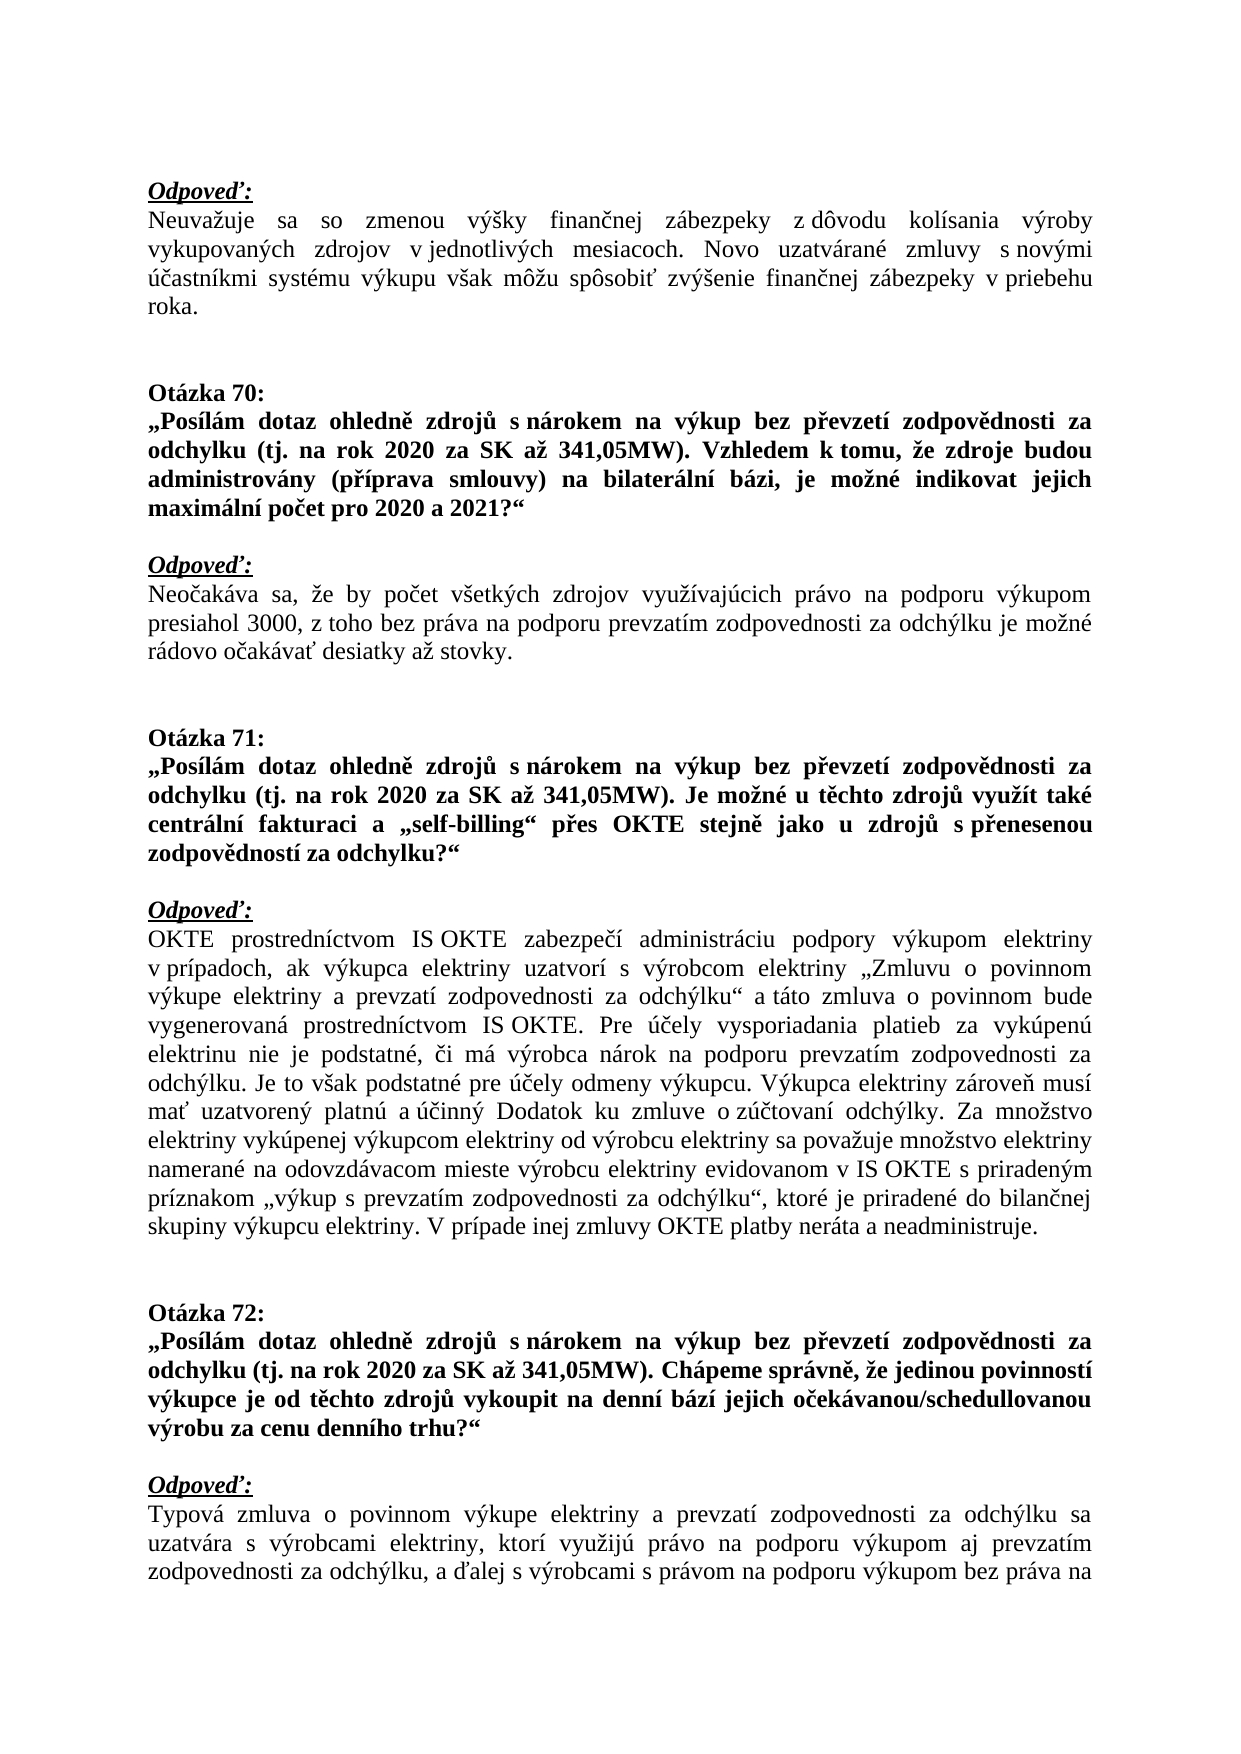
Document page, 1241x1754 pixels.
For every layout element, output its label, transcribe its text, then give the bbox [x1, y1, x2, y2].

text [148, 1499, 1093, 1585]
text „Posílám dotaz ohledně zdrojů s nárokem na výkup bez převzetí zodpovědnosti za odchylku (tj. na rok 2020 za SK až 341,05MW). Vzhledem k tomu, že zdroje budou administrovány (příprava smlouvy) na bilaterální bázi, je možné indikovat jejich maximální počet pro 2020 a 2021?“ [148, 406, 1093, 521]
text Odpoveď: [148, 1470, 1093, 1499]
text Otázka 72: [148, 1298, 1093, 1326]
text Odpoveď: [148, 176, 1093, 205]
text Neočakáva sa, že by počet všetkých zdrojov využívajúcich právo na podporu výkupom presiahol 3000, z toho bez práva na podporu prevzatím zodpovednosti za odchýlku je možné rádovo očakávať desiatky až stovky. [148, 579, 1093, 665]
text „Posílám dotaz ohledně zdrojů s nárokem na výkup bez převzetí zodpovědnosti za odchylku (tj. na rok 2020 za SK až 341,05MW). Je možné u těchto zdrojů využít také centrální fakturaci a „self-billing“ přes OKTE stejně jako u zdrojů s přenesenou zodpovědností za odchylku?“ [148, 751, 1093, 866]
text „Posílám dotaz ohledně zdrojů s nárokem na výkup bez převzetí zodpovědnosti za odchylku (tj. na rok 2020 za SK až 341,05MW). Chápeme správně, že jedinou povinností výkupce je od těchto zdrojů vykoupit na denní bází jejich očekávanou/schedullovanou výrobu za cenu denního trhu?“ [148, 1326, 1093, 1441]
text Odpoveď: [148, 550, 1093, 579]
text Neuvažuje sa so zmenou výšky finančnej zábezpeky z dôvodu kolísania výroby vykupovaných zdrojov v jednotlivých mesiacoch. Novo uzatvárané zmluvy s novými účastníkmi systému výkupu však môžu spôsobiť zvýšenie finančnej zábezpeky v priebehu roka. [148, 205, 1093, 320]
text Odpoveď: [148, 895, 1093, 924]
text Otázka 70: [148, 378, 1093, 406]
text Otázka 71: [148, 723, 1093, 751]
text OKTE prostredníctvom IS OKTE zabezpečí administráciu podpory výkupom elektriny v prípadoch, ak výkupca elektriny uzatvorí s výrobcom elektriny „Zmluvu o povinnom výkupe elektriny a prevzatí zodpovednosti za odchýlku“ a táto zmluva o povinnom bude vygenerovaná prostredníctvom IS OKTE. Pre účely vysporiadania platieb za vykúpenú elektrinu nie je podstatné, či má výrobca nárok na podporu prevzatím zodpovednosti za odchýlku. Je to však podstatné pre účely odmeny výkupcu. Výkupca elektriny zároveň musí mať uzatvorený platnú a účinný Dodatok ku zmluve o zúčtovaní odchýlky. Za množstvo elektriny vykúpenej výkupcom elektriny od výrobcu elektriny sa považuje množstvo elektriny namerané na odovzdávacom mieste výrobcu elektriny evidovanom v IS OKTE s priradeným príznakom „výkup s prevzatím zodpovednosti za odchýlku“, ktoré je priradené do bilančnej skupiny výkupcu elektriny. V prípade inej zmluvy OKTE platby neráta a neadministruje. [148, 924, 1093, 1240]
